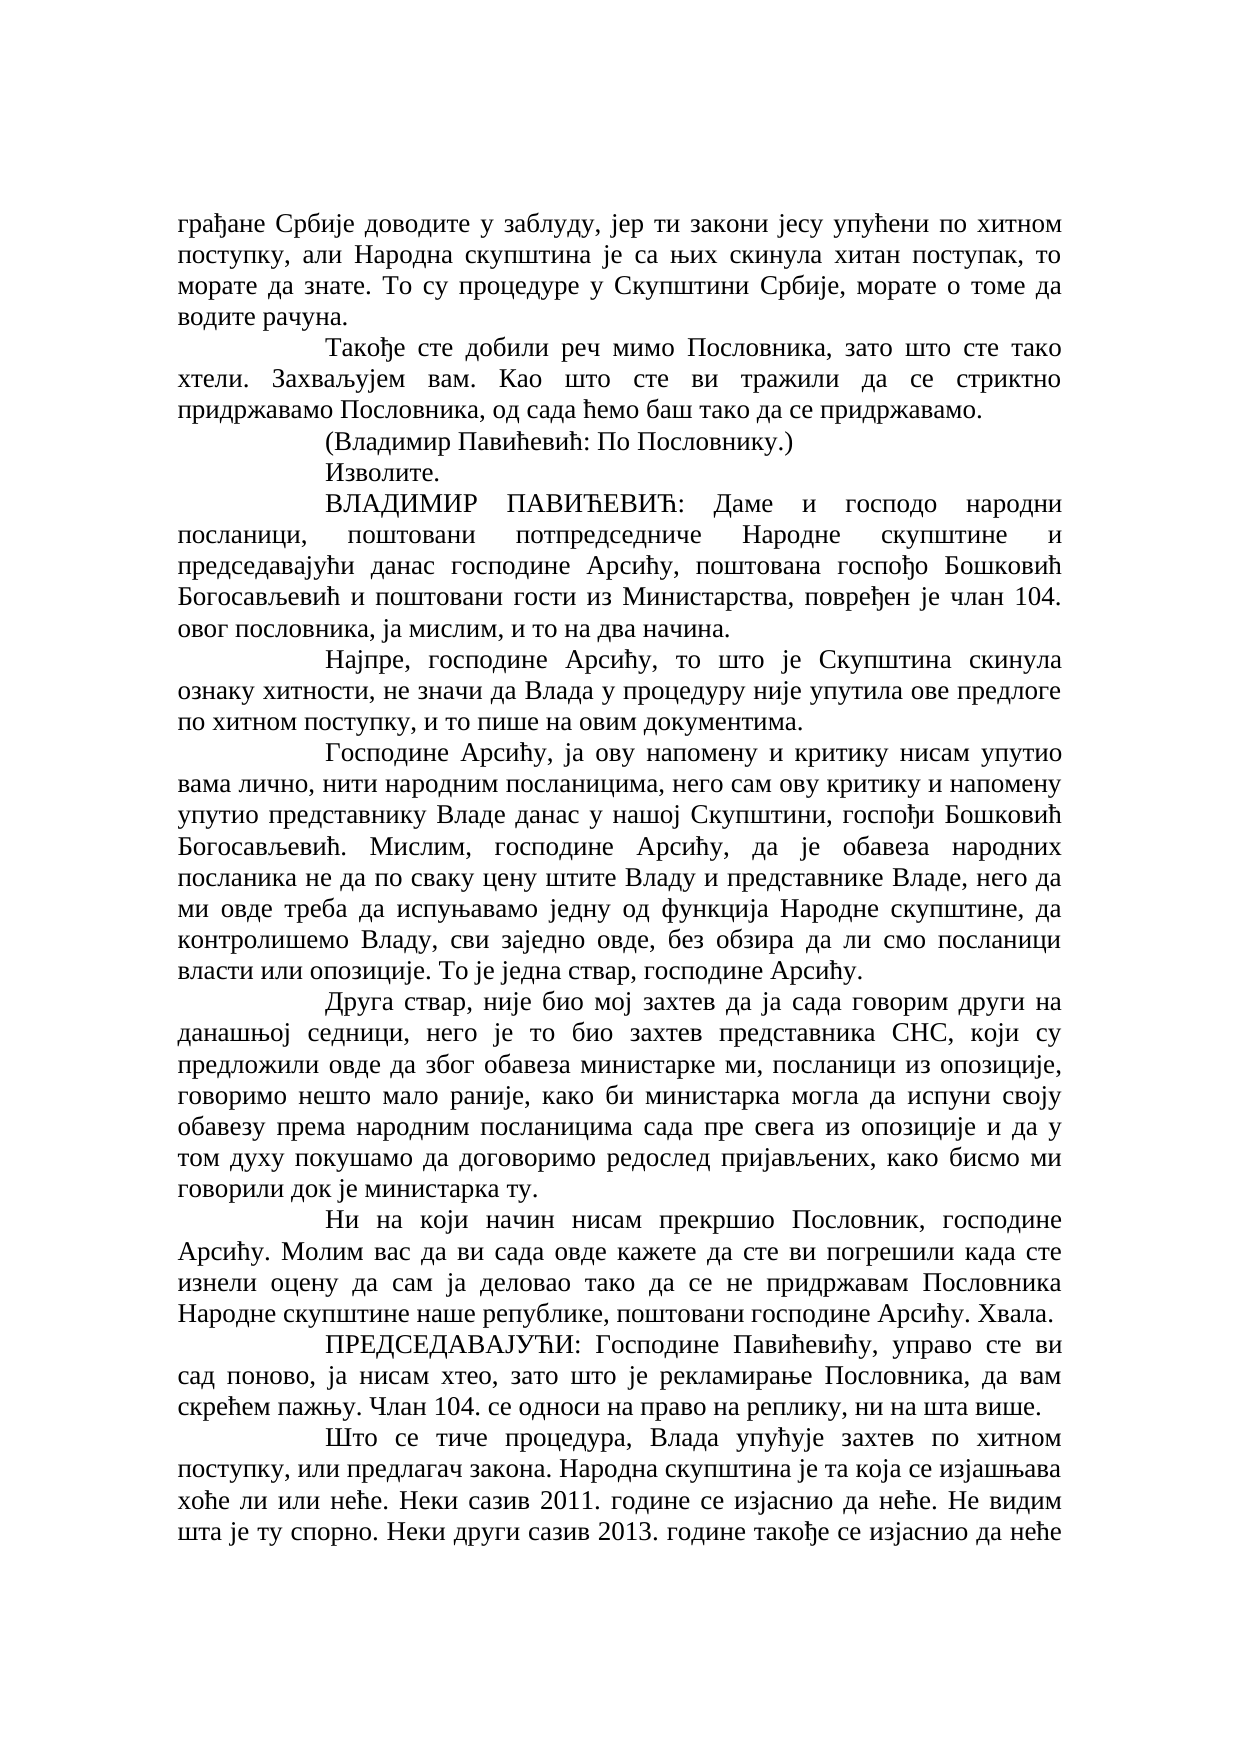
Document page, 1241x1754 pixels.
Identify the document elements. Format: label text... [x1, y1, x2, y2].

text ВЛАДИМИР ПАВИЋЕВИЋ: Даме и господо народни посланици, поштовани потпредседниче Народне скупштине и председавајући данас господине Арсићу, поштована госпођо Бошковић Богосављевић и поштовани гости из Министарства, повређен је члан 104. овог пословника, ја мислим, и то на два начина. [177, 487, 1063, 643]
text Господине Арсићу, ја ову напомену и критику нисам упутио вама лично, нити народним посланицима, него сам ову критику и напомену упутио представнику Владе данас у нашој Скупштини, госпођи Бошковић Богосављевић. Мислим, господине Арсићу, да је обавеза народних посланика не да по сваку цену штите Владу и представнике Владе, него да ми овде треба да испуњавамо једну од функција Народне скупштине, да контролишемо Владу, сви заједно овде, без обзира да ли смо посланици власти или опозиције. То је једна ствар, господине Арсићу. [177, 736, 1063, 985]
text Најпре, господине Арсићу, то што је Скупштина скинула ознаку хитности, не значи да Влада у процедуру није упутила ове предлоге по хитном поступку, и то пише на овим документима. [177, 643, 1063, 736]
text Друга ствар, није био мој захтев да ја сада говорим други на данашњој седници, него је то био захтев представника СНС, који су предложили овде да због обавеза министарке ми, посланици из опозиције, говоримо нешто мало раније, како би министарка могла да испуни своју обавезу према народним посланицима сада пре свега из опозиције и да у том духу покушамо да договоримо редослед пријављених, како бисмо ми говорили док је министарка ту. [177, 985, 1063, 1203]
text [177, 207, 1063, 331]
text (Владимир Павићевић: По Пословнику.) [177, 425, 1063, 456]
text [177, 1421, 1063, 1546]
text Изволите. [177, 456, 1063, 487]
text Ни на који начин нисам прекршио Пословник, господине Арсићу. Молим вас да ви сада овде кажете да сте ви погрешили када сте изнели оцену да сам ја деловао тако да се не придржавам Пословника Народне скупштине наше републике, поштовани господине Арсићу. Хвала. [177, 1203, 1063, 1328]
text Такође сте добили реч мимо Пословника, зато што сте тако хтели. Захваљујем вам. Као што сте ви тражили да се стриктно придржавамо Пословника, од сада ћемо баш тако да се придржавамо. [177, 331, 1063, 425]
text ПРЕДСЕДАВАЈУЋИ: Господине Павићевићу, управо сте ви сад поново, ја нисам хтео, зато што је рекламирање Пословника, да вам скрећем пажњу. Члан 104. се односи на право на реплику, ни на шта више. [177, 1328, 1063, 1421]
